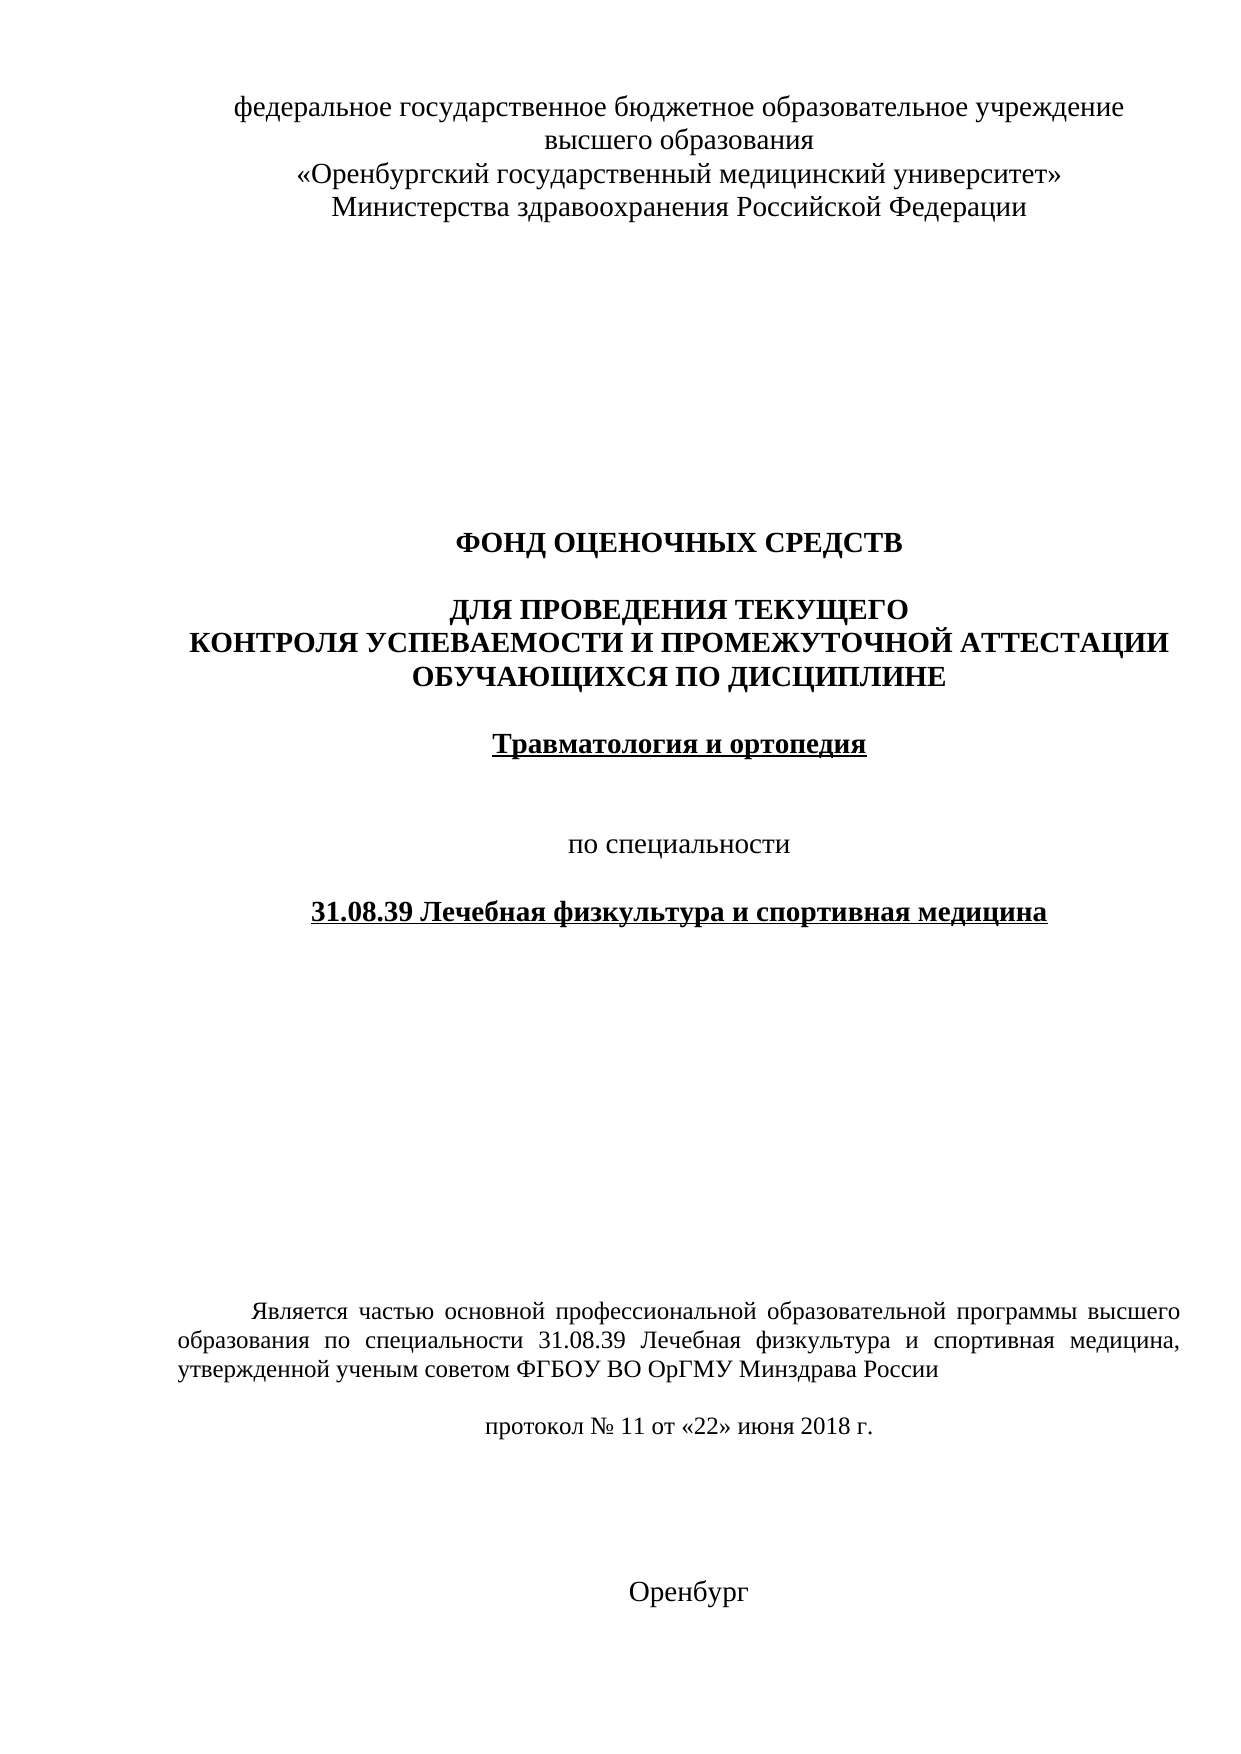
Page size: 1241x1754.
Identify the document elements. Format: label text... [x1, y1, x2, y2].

text Является частью основной профессиональной образовательной программы высшего образования по специальности 31.08.39 Лечебная физкультура и спортивная медицина, утвержденной ученым советом ФГБОУ ВО ОрГМУ Минздрава России [177, 1296, 1181, 1382]
text федеральное государственное бюджетное образовательное учреждение [177, 89, 1181, 122]
text ФОНД ОЦЕНОЧНЫХ СРЕДСТВ [177, 525, 1181, 558]
text Оренбург [196, 1574, 1181, 1608]
text Травматология и ортопедия [177, 726, 1181, 759]
text 31.08.39 Лечебная физкультура и спортивная медицина [177, 894, 1181, 927]
text КОНТРОЛЯ УСПЕВАЕМОСТИ И ПРОМЕЖУТОЧНОЙ АТТЕСТАЦИИ [177, 625, 1181, 659]
text ДЛЯ ПРОВЕДЕНИЯ ТЕКУЩЕГО [177, 592, 1181, 625]
text протокол № 11 от «22» июня 2018 г. [177, 1411, 1181, 1440]
text Министерства здравоохранения Российской Федерации [177, 189, 1181, 223]
text по специальности [177, 827, 1181, 860]
text ОБУЧАЮЩИХСЯ ПО ДИСЦИПЛИНЕ [177, 659, 1181, 692]
text высшего образования [177, 122, 1181, 156]
text «Оренбургский государственный медицинский университет» [177, 156, 1181, 189]
